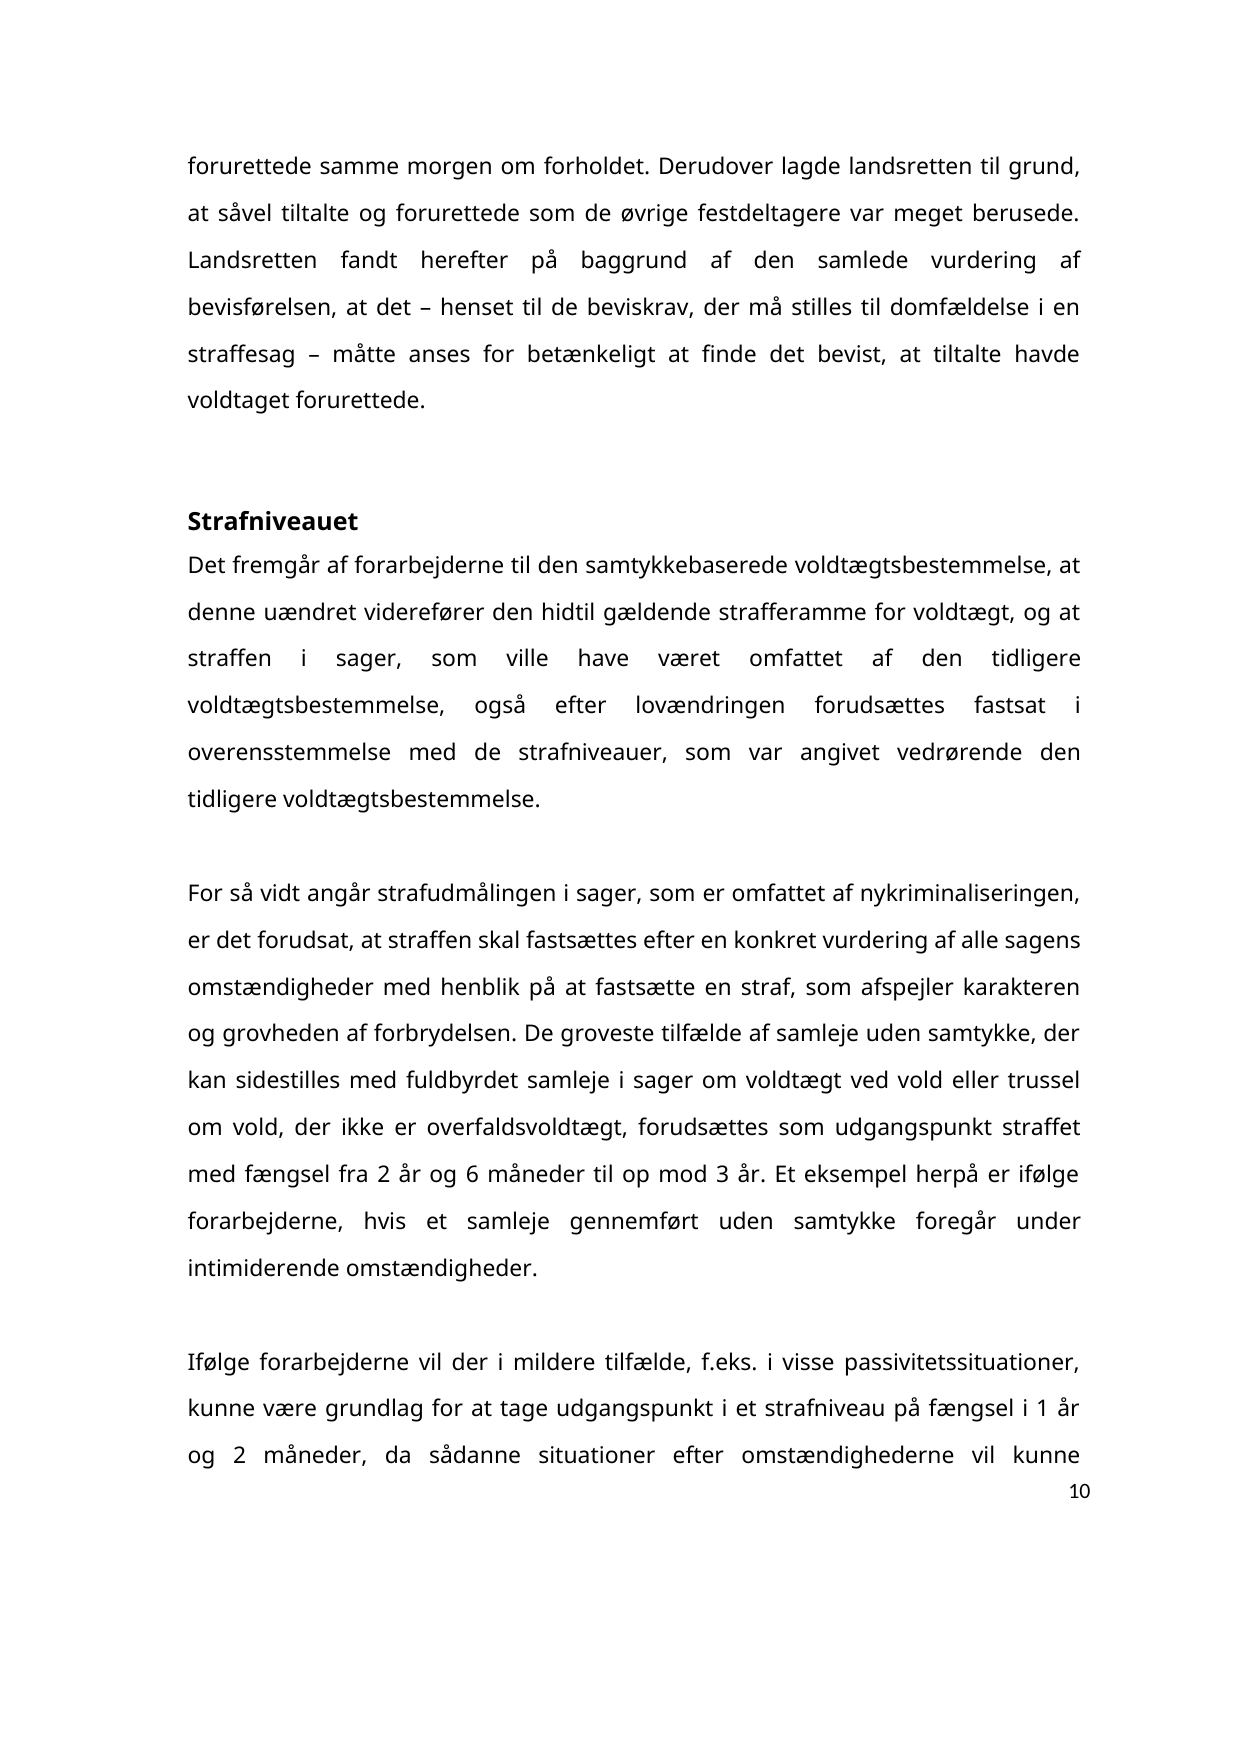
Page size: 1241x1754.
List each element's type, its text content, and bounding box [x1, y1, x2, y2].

subtitle Strafniveauet [187, 503, 1090, 537]
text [187, 1345, 1082, 1470]
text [187, 150, 1082, 416]
text Det fremgår af forarbejderne til den samtykkebaserede voldtægtsbestemmelse, at denne uændret viderefører den hidtil gældende strafferamme for voldtægt, og at straffen i sager, som ville have været omfattet af den tidligere voldtægtsbestemmelse, også efter lovændringen forudsættes fastsat i overensstemmelse med de strafniveauer, som var angivet vedrørende den tidligere voldtægtsbestemmelse. [187, 548, 1082, 814]
text For så vidt angår strafudmålingen i sager, som er omfattet af nykriminaliseringen, er det forudsat, at straffen skal fastsættes efter en konkret vurdering af alle sagens omstændigheder med henblik på at fastsætte en straf, som afspejler karakteren og grovheden af forbrydelsen. De groveste tilfælde af samleje uden samtykke, der kan sidestilles med fuldbyrdet samleje i sager om voldtægt ved vold eller trussel om vold, der ikke er overfaldsvoldtægt, forudsættes som udgangspunkt straffet med fængsel fra 2 år og 6 måneder til op mod 3 år. Et eksempel herpå er ifølge forarbejderne, hvis et samleje gennemført uden samtykke foregår under intimiderende omstændigheder. [187, 877, 1082, 1283]
